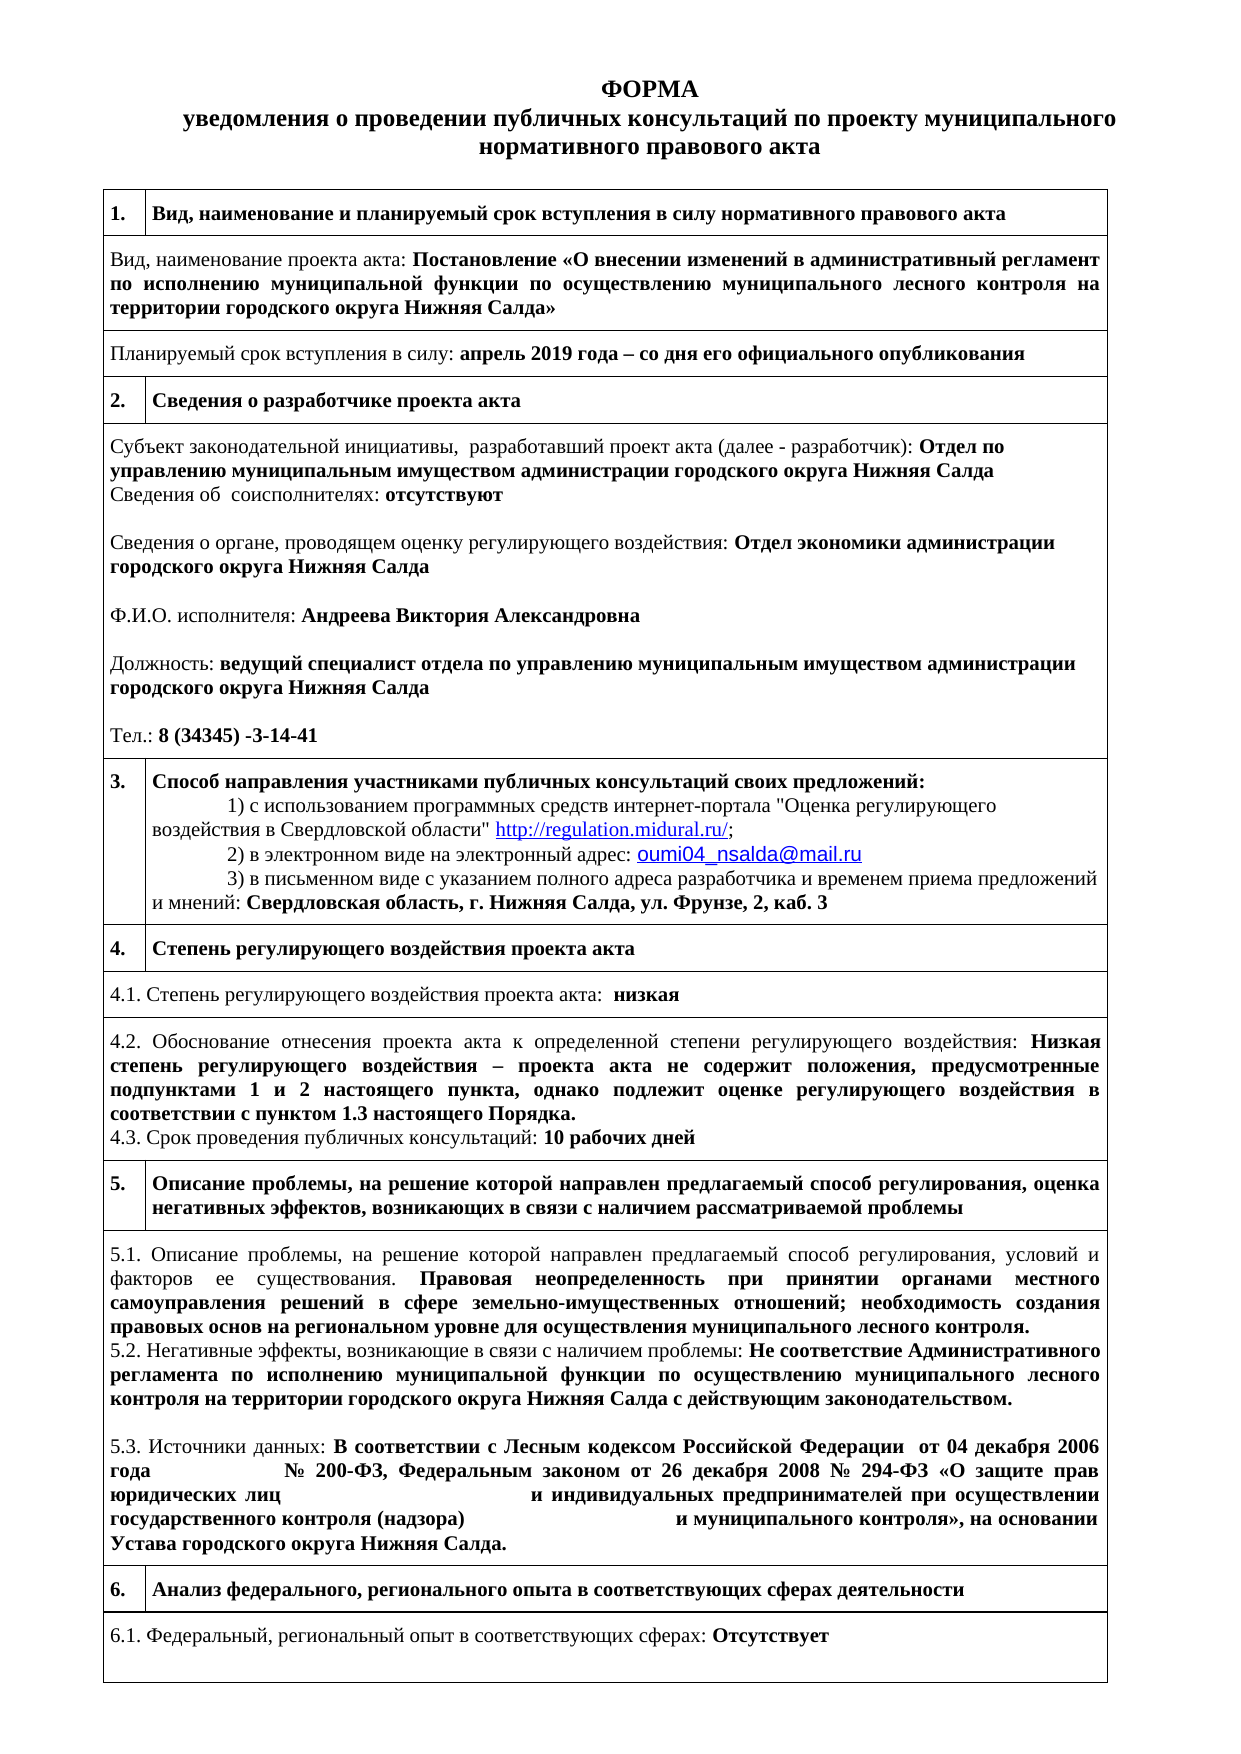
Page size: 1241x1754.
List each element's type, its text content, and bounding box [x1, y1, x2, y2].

table_cell Вид, наименование проекта акта: Постановление «О внесении изменений в административный регламент по исполнению муниципальной функции по осуществлению муниципального лесного контроля на территории городского округа Нижняя Салда» [104, 236, 1107, 330]
table_cell Степень регулирующего воздействия проекта акта [146, 925, 1107, 971]
text ФОРМА [148, 74, 1152, 103]
table_cell Сведения о разработчике проекта акта [146, 377, 1107, 422]
table_header Вид, наименование и планируемый срок вступления в силу нормативного правового акта [146, 190, 1107, 235]
text уведомления о проведении публичных консультаций по проекту муниципального нормативного правового акта [148, 103, 1152, 160]
table_cell 4. [104, 925, 145, 971]
table_cell 5. [104, 1161, 145, 1230]
table_cell 6. [104, 1566, 145, 1611]
table_cell 2. [104, 377, 145, 422]
table_cell Субъект законодательной инициативы, разработавший проект акта (далее - разработчик): Отдел по управлению муниципальным имуществом администрации городского округа Нижняя Салда Сведения об соисполнителях: отсутствуют Сведения о органе, проводящем оценку регулирующего воздействия: Отдел экономики администрации городского округа Нижняя Салда Ф.И.О. исполнителя: Андреева Виктория Александровна Должность: ведущий специалист отдела по управлению муниципальным имуществом администрации городского округа Нижняя Салда Тел.: 8 (34345) -3-14-41 [104, 424, 1107, 757]
table_cell Анализ федерального, регионального опыта в соответствующих сферах деятельности [146, 1566, 1107, 1611]
table_cell Планируемый срок вступления в силу: апрель 2019 года – со дня его официального опубликования [104, 331, 1107, 376]
table_cell 4.2. Обоснование отнесения проекта акта к определенной степени регулирующего воздействия: Низкая степень регулирующего воздействия – проекта акта не содержит положения, предусмотренные подпунктами 1 и 2 настоящего пункта, однако подлежит оценке регулирующего воздействия в соответствии с пунктом 1.3 настоящего Порядка. 4.3. Срок проведения публичных консультаций: 10 рабочих дней [104, 1018, 1107, 1159]
table_cell 4.1. Степень регулирующего воздействия проекта акта: низкая [104, 972, 1107, 1017]
table_cell Способ направления участниками публичных консультаций своих предложений: 1) с использованием программных средств интернет-портала "Оценка регулирующего воздействия в Свердловской области" http://regulation.midural.ru/; 2) в электронном виде на электронный адрес: oumi04_nsalda@mail.ru 3) в письменном виде с указанием полного адреса разработчика и временем приема предложений и мнений: Свердловская область, г. Нижняя Салда, ул. Фрунзе, 2, каб. 3 [146, 759, 1107, 924]
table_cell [104, 1613, 1107, 1682]
table_cell 3. [104, 759, 145, 924]
table_cell 5.1. Описание проблемы, на решение которой направлен предлагаемый способ регулирования, условий и факторов ее существования. Правовая неопределенность при принятии органами местного самоуправления решений в сфере земельно-имущественных отношений; необходимость создания правовых основ на региональном уровне для осуществления муниципального лесного контроля. 5.2. Негативные эффекты, возникающие в связи с наличием проблемы: Не соответствие Административного регламента по исполнению муниципальной функции по осуществлению муниципального лесного контроля на территории городского округа Нижняя Салда с действующим законодательством. 5.3. Источники данных: В соответствии с Лесным кодексом Российской Федерации от 04 декабря 2006 года № 200-ФЗ, Федеральным законом от 26 декабря 2008 № 294-ФЗ «О защите прав юридических лиц и индивидуальных предпринимателей при осуществлении государственного контроля (надзора) и муниципального контроля», на основании Устава городского округа Нижняя Салда. [104, 1231, 1107, 1565]
table_header 1. [104, 190, 145, 235]
table_cell Описание проблемы, на решение которой направлен предлагаемый способ регулирования, оценка негативных эффектов, возникающих в связи с наличием рассматриваемой проблемы [146, 1161, 1107, 1230]
